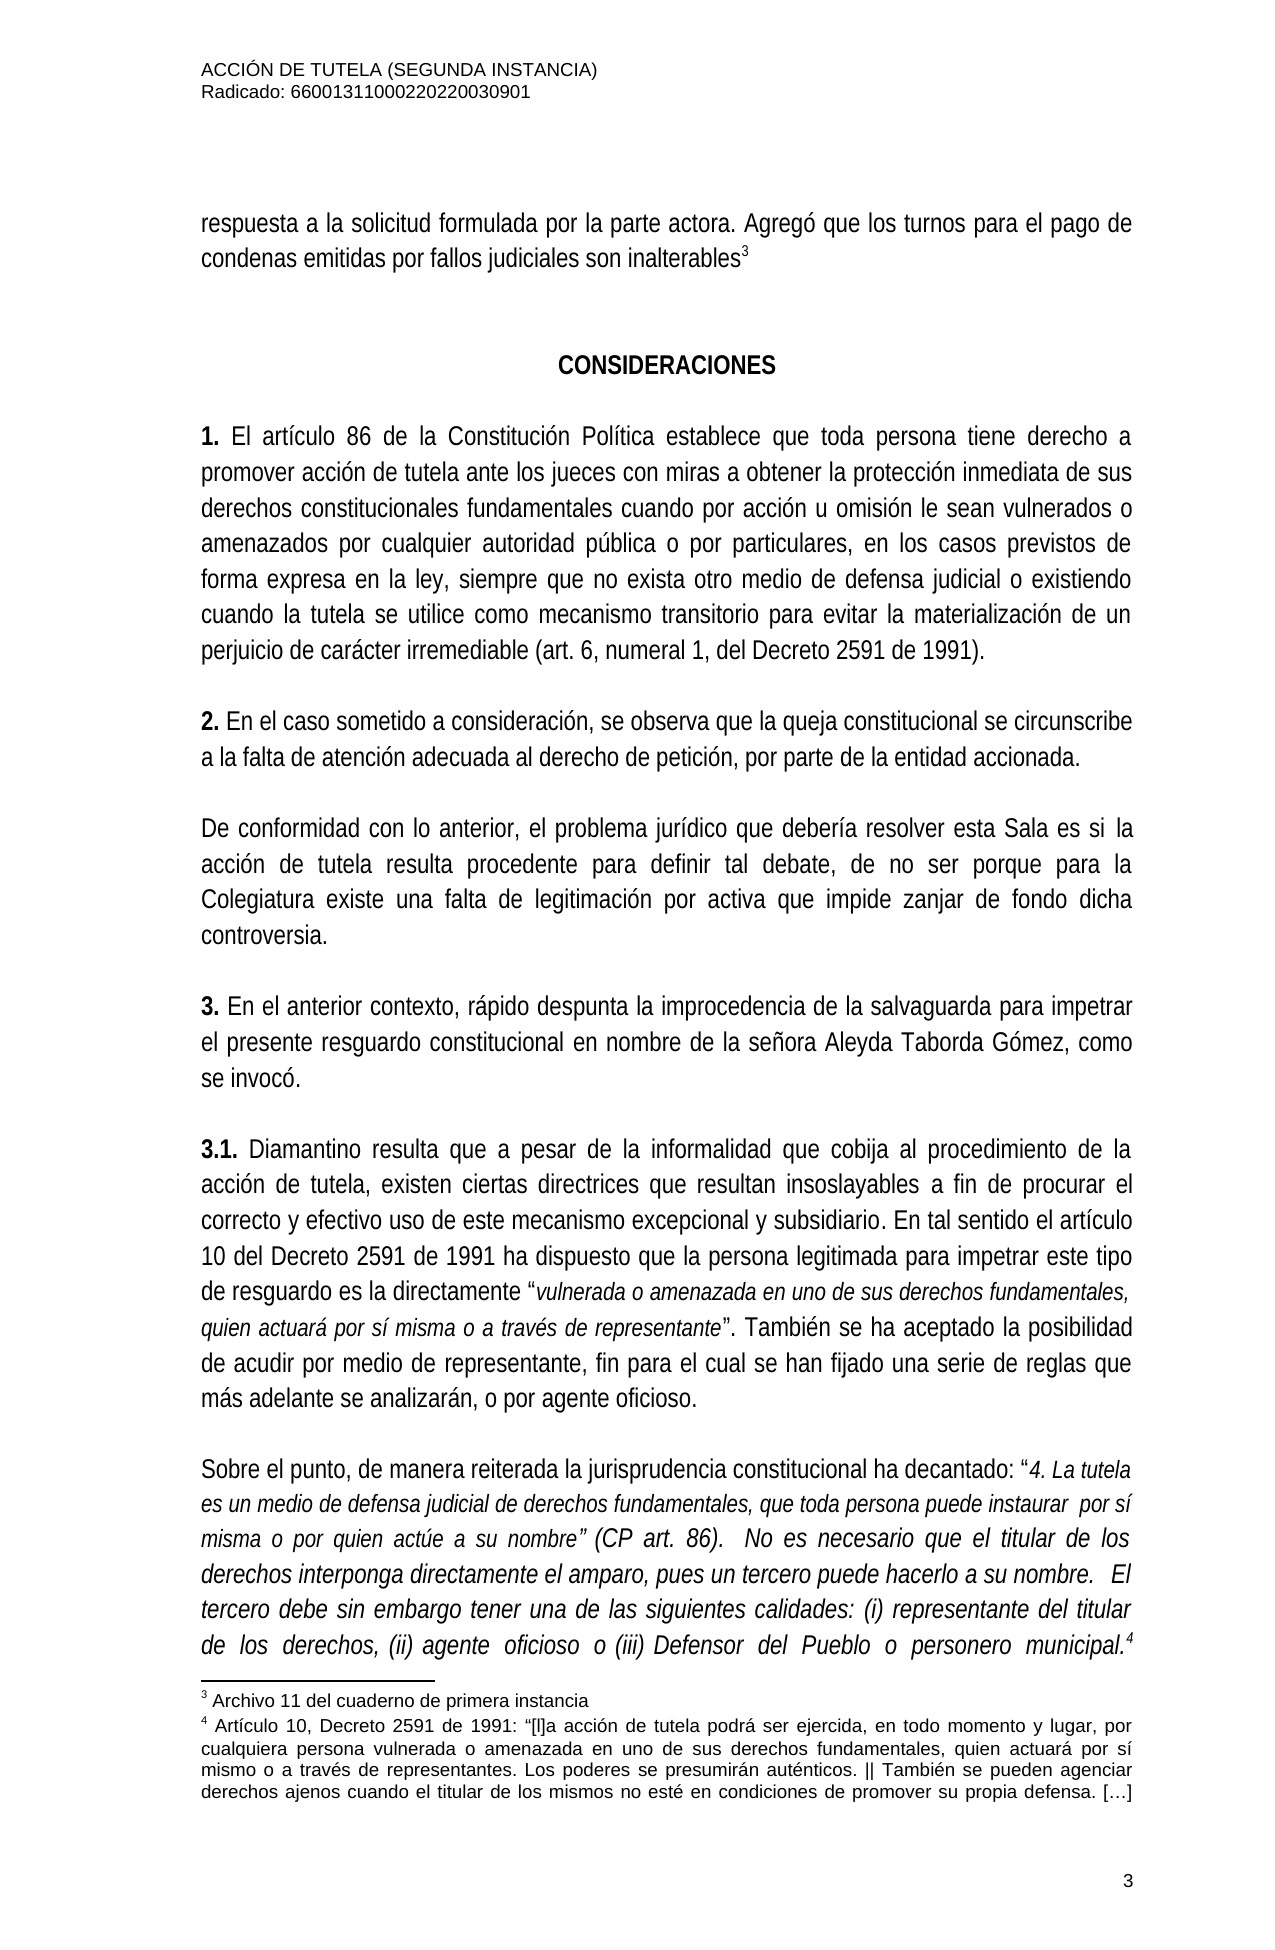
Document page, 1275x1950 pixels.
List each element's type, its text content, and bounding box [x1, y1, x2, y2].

text 2. En el caso sometido a consideración, se observa que la queja constitucional se circunscribe a la falta de atención adecuada al derecho de petición, por parte de la entidad accionada. [201, 706, 1133, 772]
text CONSIDERACIONES [201, 349, 1133, 380]
text 3.1. Diamantino resulta que a pesar de la informalidad que cobija al procedimiento de la acción de tutela, existen ciertas directrices que resultan insoslayables a fin de procurar el correcto y efectivo uso de este mecanismo excepcional y subsidiario. En tal sentido el artículo 10 del Decreto 2591 de 1991 ha dispuesto que la persona legitimada para impetrar este tipo de resguardo es la directamente “vulnerada o amenazada en uno de sus derechos fundamentales, quien actuará por sí misma o a través de representante”. También se ha aceptado la posibilidad de acudir por medio de representante, fin para el cual se han fijado una serie de reglas que más adelante se analizarán, o por agente oficioso. [201, 1133, 1133, 1413]
text 3. En el anterior contexto, rápido despunta la improcedencia de la salvaguarda para impetrar el presente resguardo constitucional en nombre de la señora Aleyda Taborda Gómez, como se invocó. [201, 991, 1133, 1093]
text 1. El artículo 86 de la Constitución Política establece que toda persona tiene derecho a promover acción de tutela ante los jueces con miras a obtener la protección inmediata de sus derechos constitucionales fundamentales cuando por acción u omisión le sean vulnerados o amenazados por cualquier autoridad pública o por particulares, en los casos previstos de forma expresa en la ley, siempre que no exista otro medio de defensa judicial o existiendo cuando la tutela se utilice como mecanismo transitorio para evitar la materialización de un perjuicio de carácter irremediable (art. 6, numeral 1, del Decreto 2591 de 1991). [201, 421, 1133, 665]
text De conformidad con lo anterior, el problema jurídico que debería resolver esta Sala es si la acción de tutela resulta procedente para definir tal debate, de no ser porque para la Colegiatura existe una falta de legitimación por activa que impide zanjar de fondo dicha controversia. [201, 812, 1133, 950]
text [201, 1454, 1133, 1660]
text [201, 207, 1133, 273]
